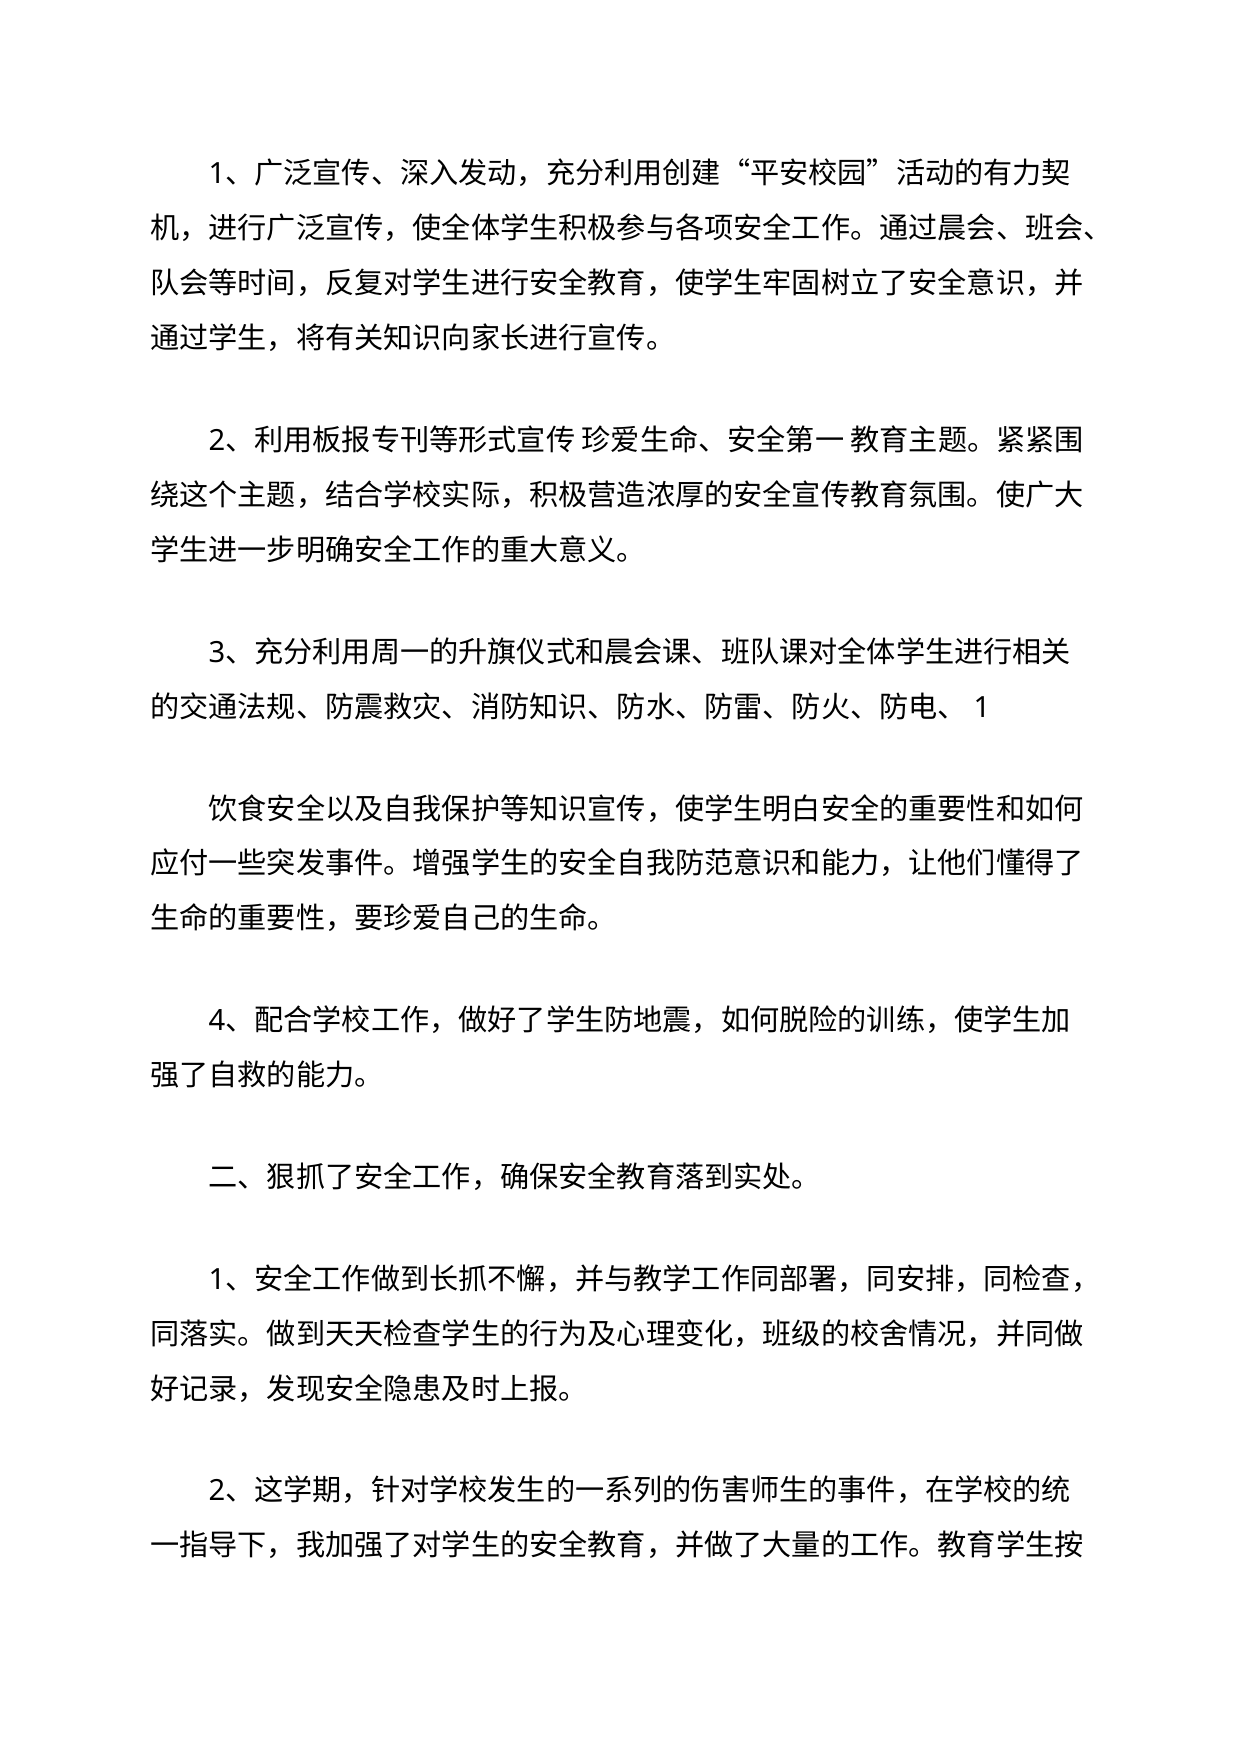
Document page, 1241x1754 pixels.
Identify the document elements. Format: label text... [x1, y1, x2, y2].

text 1、广泛宣传、深入发动，充分利用创建“平安校园”活动的有力契机，进行广泛宣传，使全体学生积极参与各项安全工作。通过晨会、班会、队会等时间，反复对学生进行安全教育，使学生牢固树立了安全意识，并通过学生，将有关知识向家长进行宣传。 [150, 150, 1090, 357]
text 二、狠抓了安全工作，确保安全教育落到实处。 [150, 1153, 1090, 1196]
text 饮食安全以及自我保护等知识宣传，使学生明白安全的重要性和如何应付一些突发事件。增强学生的安全自我防范意识和能力，让他们懂得了生命的重要性，要珍爱自己的生命。 [150, 785, 1090, 937]
text 1、安全工作做到长抓不懈，并与教学工作同部署，同安排，同检查，同落实。做到天天检查学生的行为及心理变化，班级的校舍情况，并同做好记录，发现安全隐患及时上报。 [150, 1255, 1090, 1407]
text 3、充分利用周一的升旗仪式和晨会课、班队课对全体学生进行相关的交通法规、防震救灾、消防知识、防水、防雷、防火、防电、 1 [150, 628, 1090, 726]
text 4、配合学校工作，做好了学生防地震，如何脱险的训练，使学生加强了自救的能力。 [150, 997, 1090, 1094]
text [150, 1467, 1090, 1564]
text 2、利用板报专刊等形式宣传 珍爱生命、安全第一 教育主题。紧紧围绕这个主题，结合学校实际，积极营造浓厚的安全宣传教育氛围。使广大学生进一步明确安全工作的重大意义。 [150, 417, 1090, 569]
